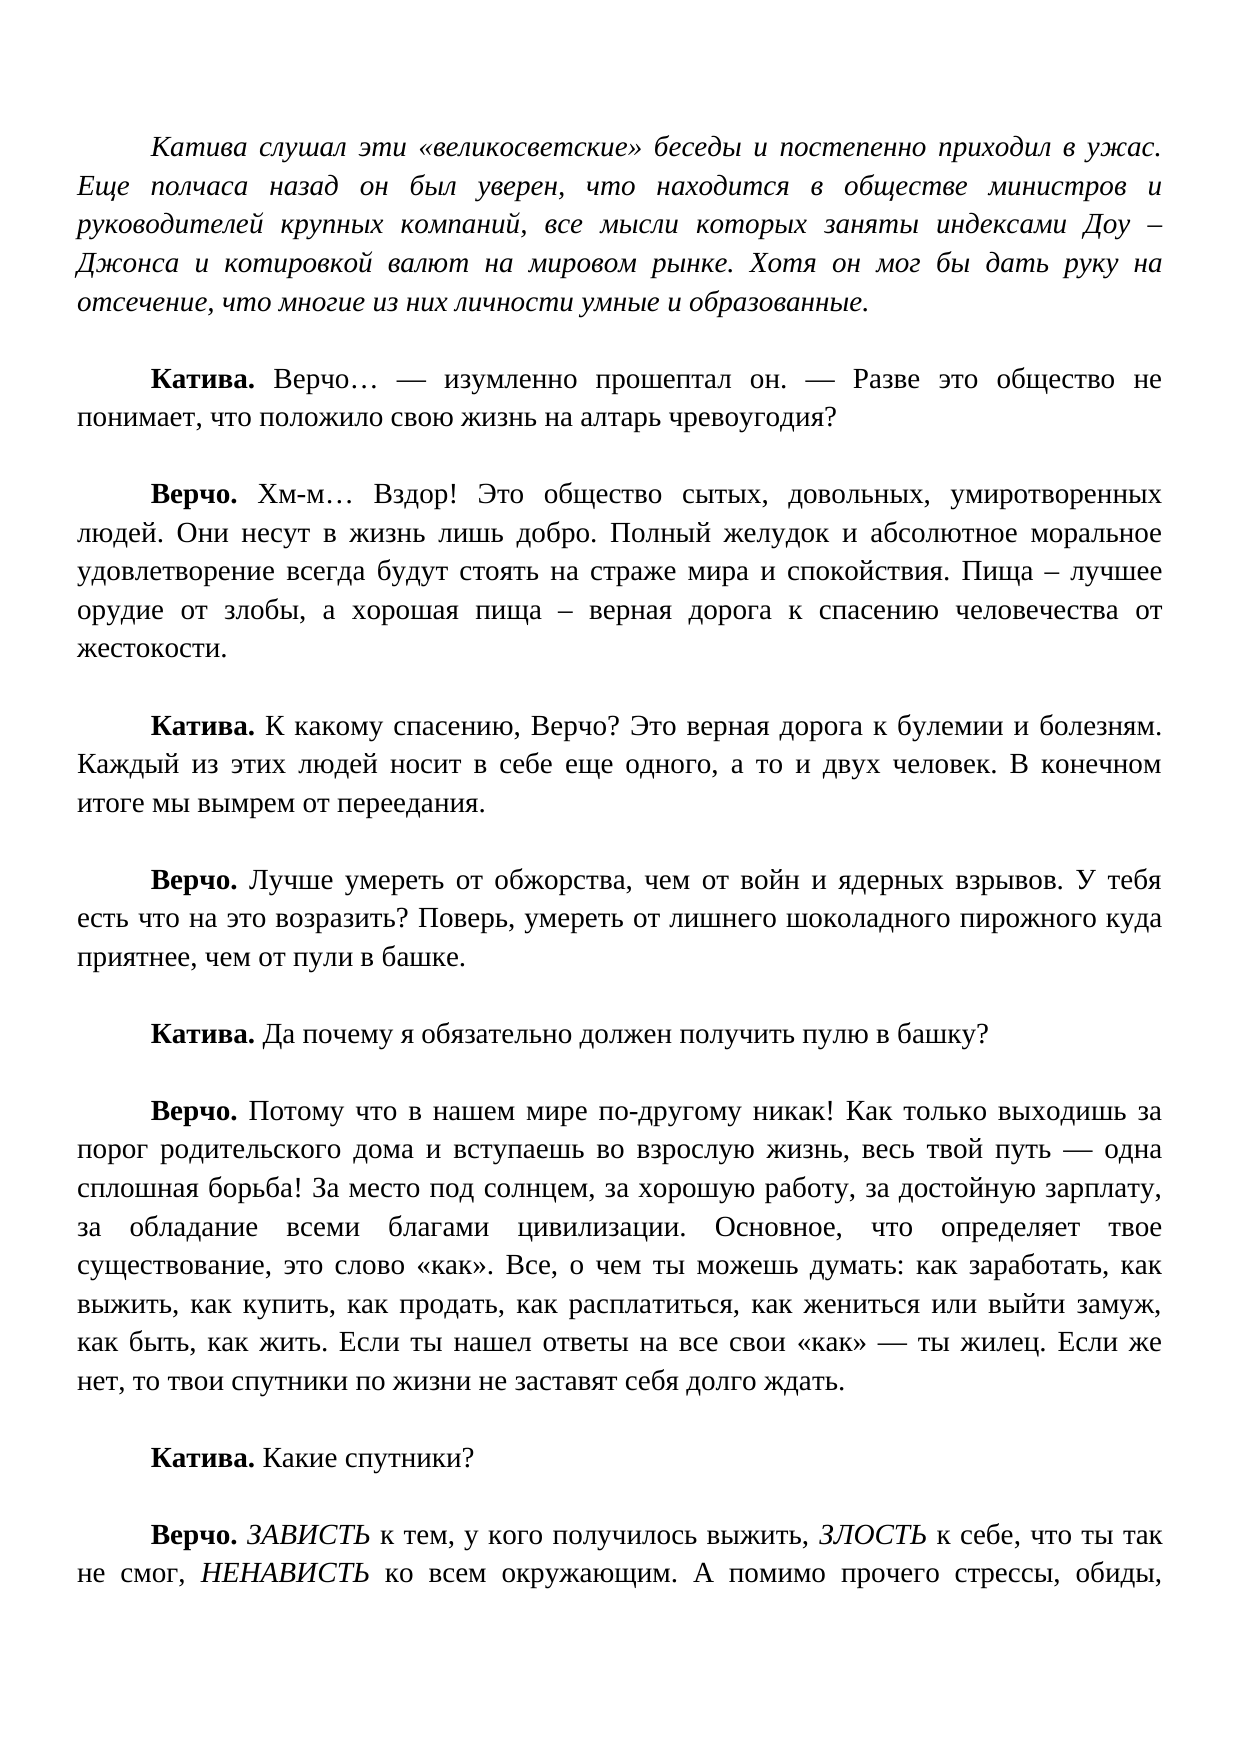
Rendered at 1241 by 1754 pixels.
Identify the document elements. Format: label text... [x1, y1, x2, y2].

text Катива. Да почему я обязательно должен получить пулю в башку? [77, 1016, 1163, 1049]
text Верчо. Хм-м… Вздор! Это общество сытых, довольных, умиротворенных людей. Они несут в жизнь лишь добро. Полный желудок и абсолютное моральное удовлетворение всегда будут стоять на страже мира и спокойствия. Пища – лучшее орудие от злобы, а хорошая пища – верная дорога к спасению человечества от жестокости. [77, 476, 1163, 664]
text Катива. Какие спутники? [77, 1440, 1163, 1473]
text Катива. К какому спасению, Верчо? Это верная дорога к булемии и болезням. Каждый из этих людей носит в себе еще одного, а то и двух человек. В конечном итоге мы вымрем от переедания. [77, 708, 1163, 818]
text Верчо. Потому что в нашем мире по-другому никак! Как только выходишь за порог родительского дома и вступаешь во взрослую жизнь, весь твой путь — одна сплошная борьба! За место под солнцем, за хорошую работу, за достойную зарплату, за обладание всеми благами цивилизации. Основное, что определяет твое существование, это слово «как». Все, о чем ты можешь думать: как заработать, как выжить, как купить, как продать, как расплатиться, как жениться или выйти замуж, как быть, как жить. Если ты нашел ответы на все свои «как» — ты жилец. Если же нет, то твои спутники по жизни не заставят себя долго ждать. [77, 1093, 1163, 1396]
text Катива слушал эти «великосветские» беседы и постепенно приходил в ужас. Еще полчаса назад он был уверен, что находится в обществе министров и руководителей крупных компаний, все мысли которых заняты индексами Доу – Джонса и котировкой валют на мировом рынке. Хотя он мог бы дать руку на отсечение, что многие из них личности умные и образованные. [77, 129, 1163, 317]
text Верчо. Лучше умереть от обжорства, чем от войн и ядерных взрывов. У тебя есть что на это возразить? Поверь, умереть от лишнего шоколадного пирожного куда приятнее, чем от пули в башке. [77, 862, 1163, 972]
text Катива. Верчо… — изумленно прошептал он. — Разве это общество не понимает, что положило свою жизнь на алтарь чревоугодия? [77, 361, 1163, 433]
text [77, 1517, 1163, 1589]
